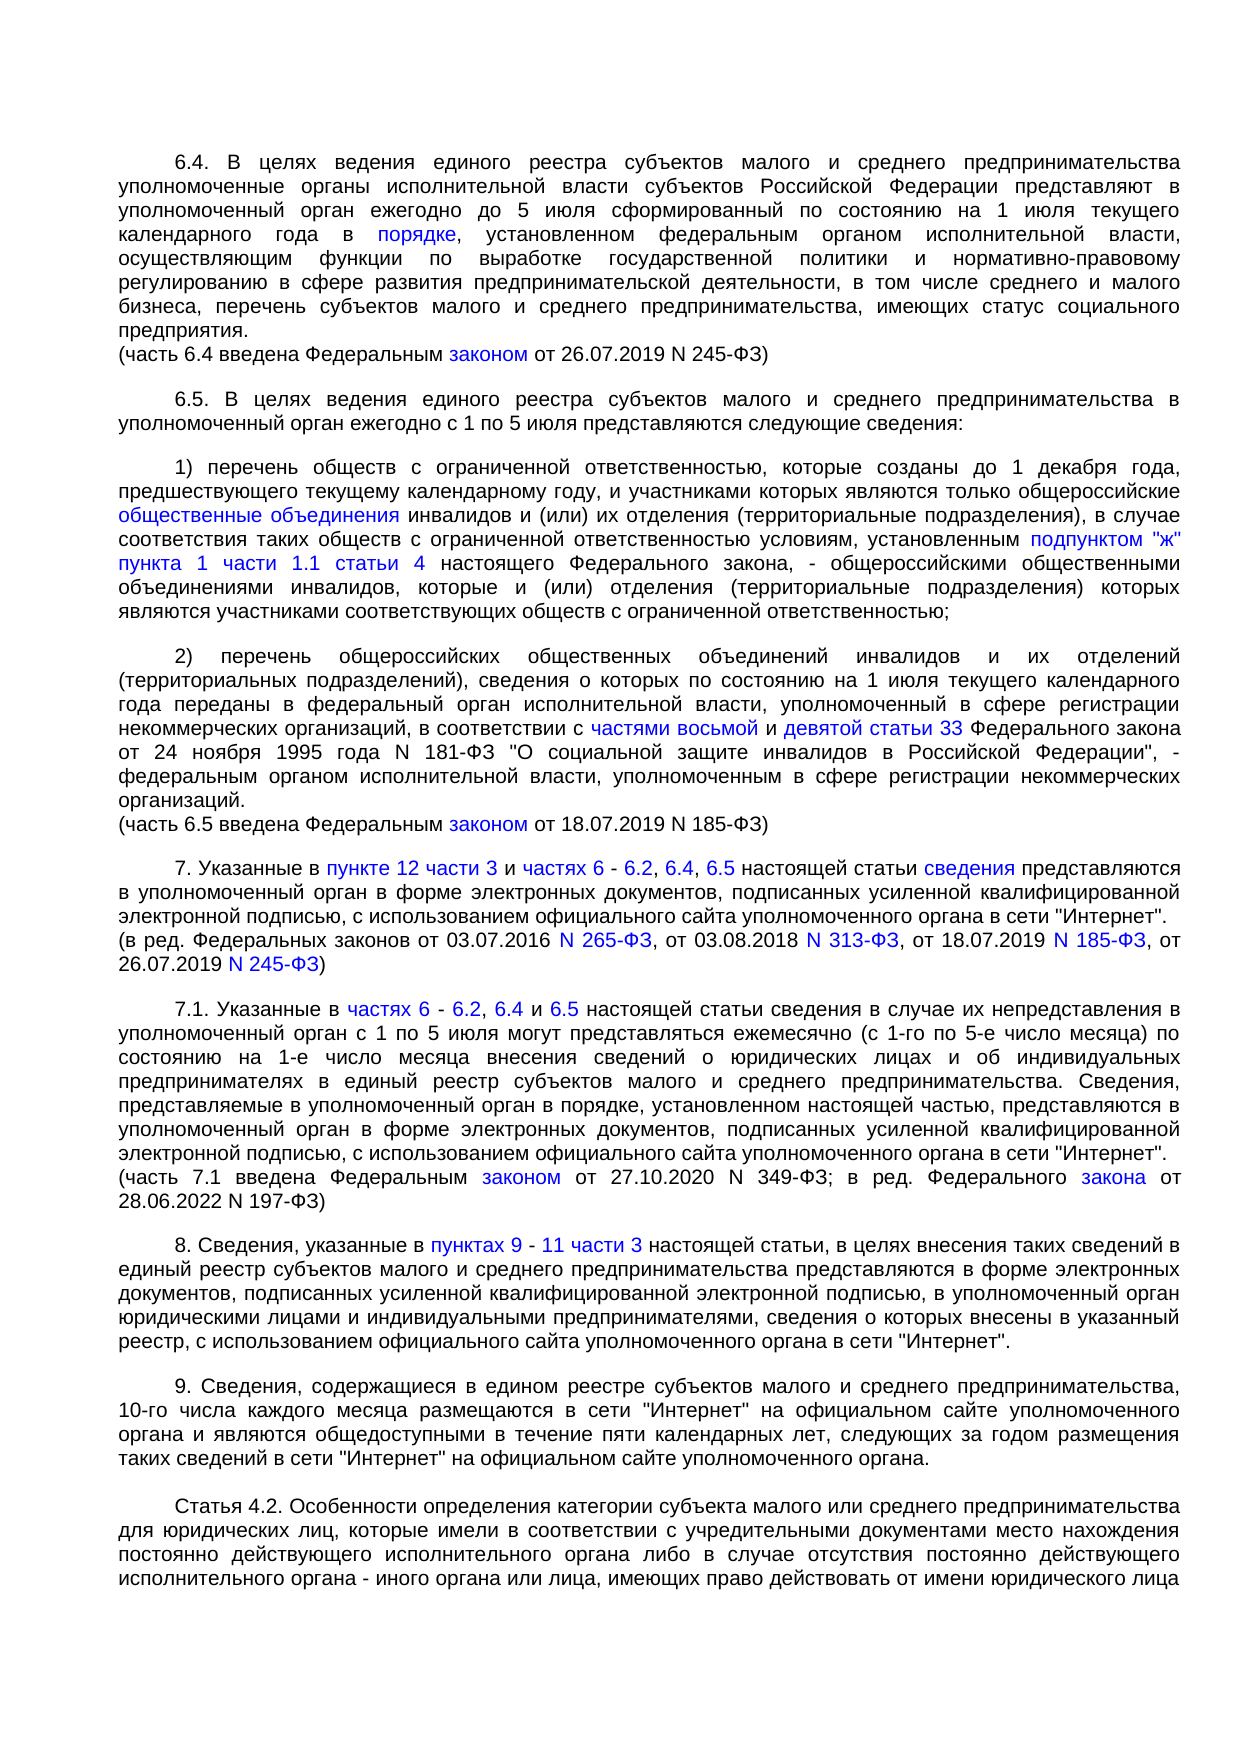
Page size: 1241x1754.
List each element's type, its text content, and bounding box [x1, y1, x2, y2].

text 6.5. В целях ведения единого реестра субъектов малого и среднего предпринимательства в уполномоченный орган ежегодно с 1 по 5 июля представляются следующие сведения: [118, 386, 1181, 434]
text 7. Указанные в пункте 12 части 3 и частях 6 - 6.2, 6.4, 6.5 настоящей статьи сведения представляются в уполномоченный орган в форме электронных документов, подписанных усиленной квалифицированной электронной подписью, с использованием официального сайта уполномоченного органа в сети "Интернет". [118, 856, 1181, 928]
text 7.1. Указанные в частях 6 - 6.2, 6.4 и 6.5 настоящей статьи сведения в случае их непредставления в уполномоченный орган с 1 по 5 июля могут представляться ежемесячно (с 1-го по 5-е число месяца) по состоянию на 1-е число месяца внесения сведений о юридических лицах и об индивидуальных предпринимателях в единый реестр субъектов малого и среднего предпринимательства. Сведения, представляемые в уполномоченный орган в порядке, установленном настоящей частью, представляются в уполномоченный орган в форме электронных документов, подписанных усиленной квалифицированной электронной подписью, с использованием официального сайта уполномоченного органа в сети "Интернет". [118, 997, 1181, 1164]
text 9. Сведения, содержащиеся в едином реестре субъектов малого и среднего предпринимательства, 10-го числа каждого месяца размещаются в сети "Интернет" на официальном сайте уполномоченного органа и являются общедоступными в течение пяти календарных лет, следующих за годом размещения таких сведений в сети "Интернет" на официальном сайте уполномоченного органа. [118, 1374, 1181, 1470]
text 6.4. В целях ведения единого реестра субъектов малого и среднего предпринимательства уполномоченные органы исполнительной власти субъектов Российской Федерации представляют в уполномоченный орган ежегодно до 5 июля сформированный по состоянию на 1 июля текущего календарного года в порядке, установленном федеральным органом исполнительной власти, осуществляющим функции по выработке государственной политики и нормативно-правовому регулированию в сфере развития предпринимательской деятельности, в том числе среднего и малого бизнеса, перечень субъектов малого и среднего предпринимательства, имеющих статус социального предприятия. [118, 150, 1181, 342]
text (в ред. Федеральных законов от 03.07.2016 N 265-ФЗ, от 03.08.2018 N 313-ФЗ, от 18.07.2019 N 185-ФЗ, от 26.07.2019 N 245-ФЗ) [118, 928, 1181, 976]
text (часть 6.5 введена Федеральным законом от 18.07.2019 N 185-ФЗ) [118, 811, 1181, 835]
text (часть 7.1 введена Федеральным законом от 27.10.2020 N 349-ФЗ; в ред. Федерального закона от 28.06.2022 N 197-ФЗ) [118, 1164, 1181, 1212]
text 2) перечень общероссийских общественных объединений инвалидов и их отделений (территориальных подразделений), сведения о которых по состоянию на 1 июля текущего календарного года переданы в федеральный орган исполнительной власти, уполномоченный в сфере регистрации некоммерческих организаций, в соответствии с частями восьмой и девятой статьи 33 Федерального закона от 24 ноября 1995 года N 181-ФЗ "О социальной защите инвалидов в Российской Федерации", - федеральным органом исполнительной власти, уполномоченным в сфере регистрации некоммерческих организаций. [118, 644, 1181, 811]
text 8. Сведения, указанные в пунктах 9 - 11 части 3 настоящей статьи, в целях внесения таких сведений в единый реестр субъектов малого и среднего предпринимательства представляются в форме электронных документов, подписанных усиленной квалифицированной электронной подписью, в уполномоченный орган юридическими лицами и индивидуальными предпринимателями, сведения о которых внесены в указанный реестр, с использованием официального сайта уполномоченного органа в сети "Интернет". [118, 1233, 1181, 1353]
text (часть 6.4 введена Федеральным законом от 26.07.2019 N 245-ФЗ) [118, 342, 1181, 366]
text 1) перечень обществ с ограниченной ответственностью, которые созданы до 1 декабря года, предшествующего текущему календарному году, и участниками которых являются только общероссийские общественные объединения инвалидов и (или) их отделения (территориальные подразделения), в случае соответствия таких обществ с ограниченной ответственностью условиям, установленным подпунктом "ж" пункта 1 части 1.1 статьи 4 настоящего Федерального закона, - общероссийскими общественными объединениями инвалидов, которые и (или) отделения (территориальные подразделения) которых являются участниками соответствующих обществ с ограниченной ответственностью; [118, 455, 1181, 623]
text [118, 1494, 1181, 1589]
